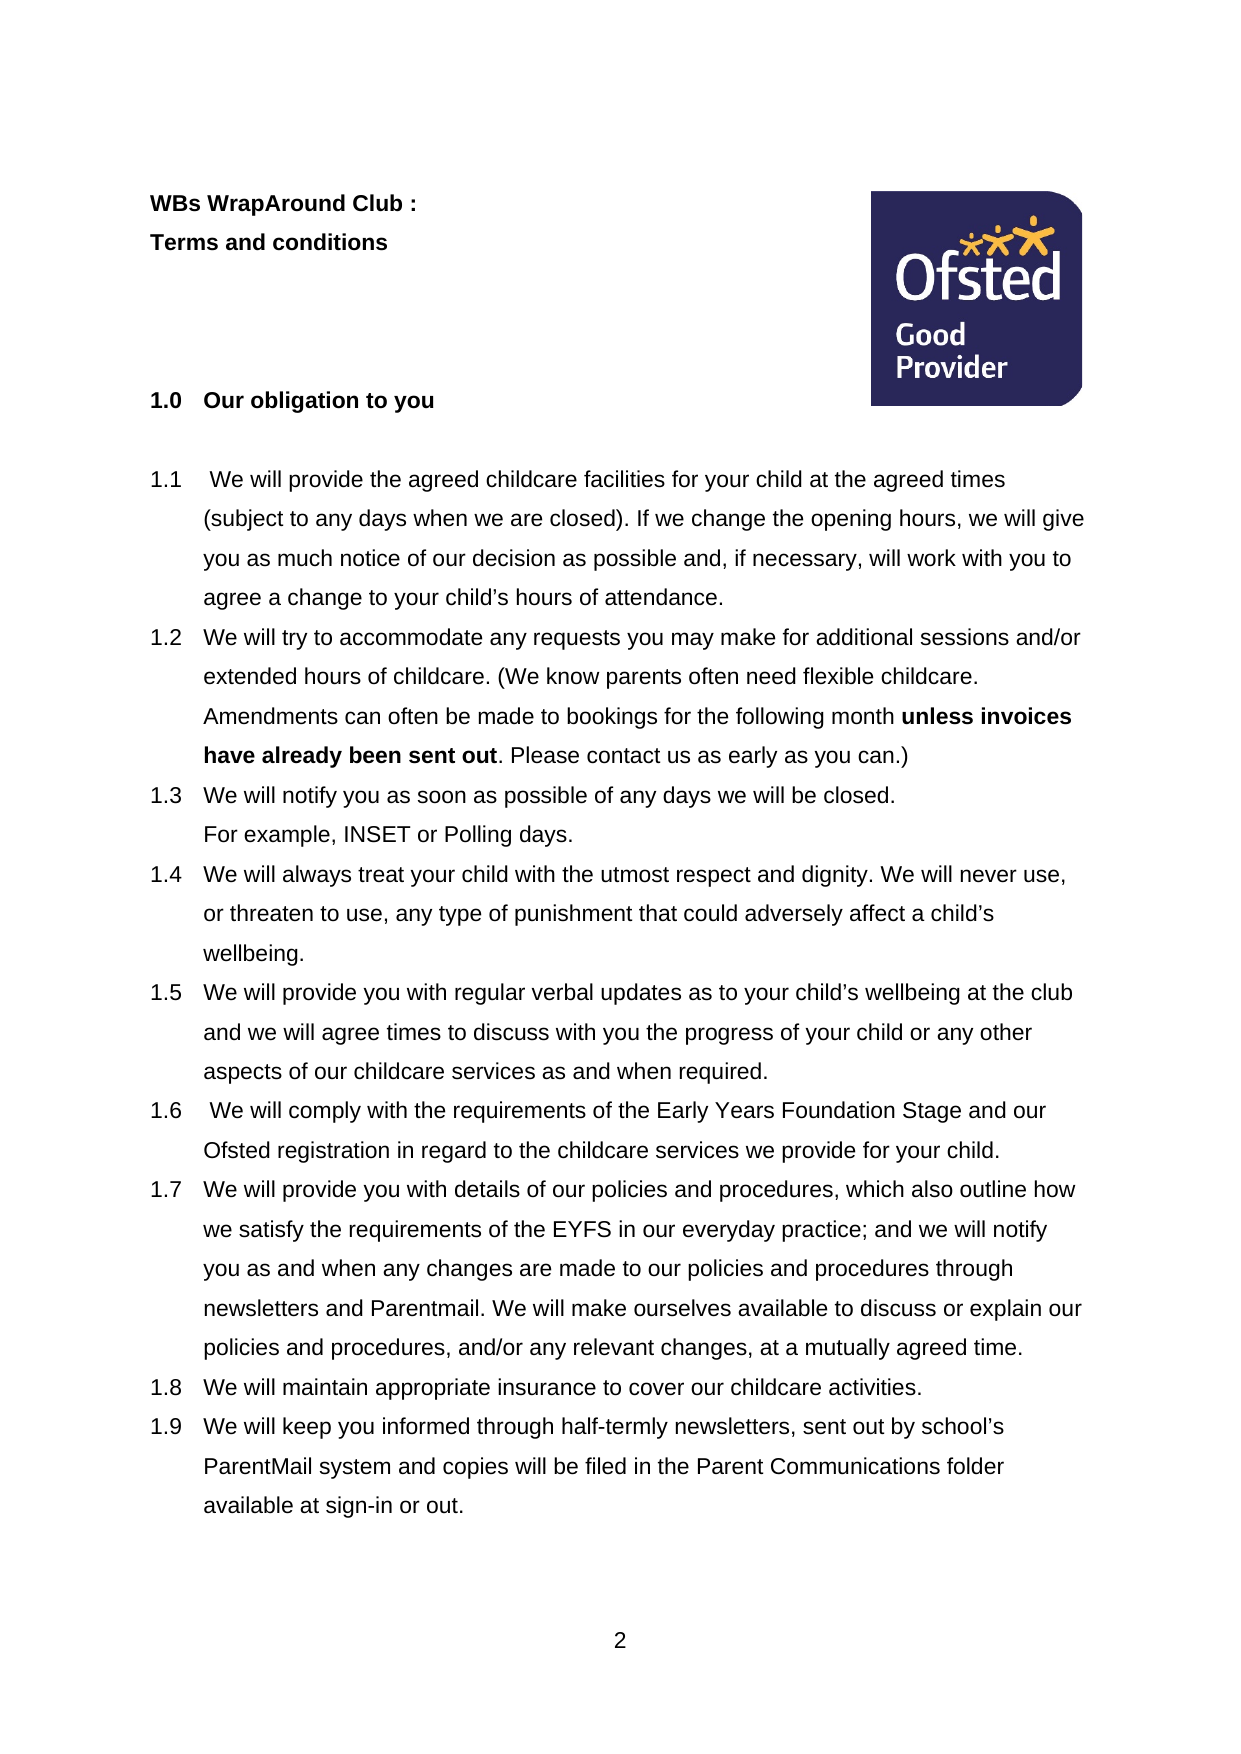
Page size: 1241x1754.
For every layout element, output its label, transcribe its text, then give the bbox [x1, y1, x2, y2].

text Terms and conditions [150, 229, 869, 255]
list We will always treat your child with the utmost respect and dignity. We will never use, or threaten to use, any type of punishment that could adversely affect a child’s wellbeing. [150, 861, 1090, 966]
list We will try to accommodate any requests you may make for additional sessions and/or extended hours of childcare. (We know parents often need flexible childcare. Amendments can often be made to bookings for the following month unless invoices have already been sent out. Please contact us as early as you can.) [150, 624, 1090, 768]
list Our obligation to you [150, 387, 1090, 413]
list We will provide the agreed childcare facilities for your child at the agreed times (subject to any days when we are closed). If we change the opening hours, we will give you as much notice of our decision as possible and, if necessary, will work with you to agree a change to your child’s hours of attendance. [150, 466, 1090, 611]
list We will comply with the requirements of the Early Years Foundation Stage and our Ofsted registration in regard to the childcare services we provide for your child. [150, 1097, 1090, 1163]
text WBs WrapAround Club : [150, 189, 1090, 216]
list We will notify you as soon as possible of any days we will be closed. For example, INSET or Polling days. [150, 782, 1090, 847]
picture [869, 191, 1082, 404]
list We will provide you with regular verbal updates as to your child’s wellbeing at the club and we will agree times to discuss with you the progress of your child or any other aspects of our childcare services as and when required. [150, 979, 1090, 1084]
list We will maintain appropriate insurance to cover our childcare activities. [150, 1374, 1090, 1400]
list We will keep you informed through half-termly newsletters, sent out by school’s ParentMail system and copies will be filed in the Parent Communications folder available at sign-in or out. [150, 1413, 1090, 1519]
list We will provide you with details of our policies and procedures, which also outline how we satisfy the requirements of the EYFS in our everyday practice; and we will notify you as and when any changes are made to our policies and procedures through newsletters and Parentmail. We will make ourselves available to discuss or explain our policies and procedures, and/or any relevant changes, at a mutually agreed time. [150, 1176, 1090, 1361]
